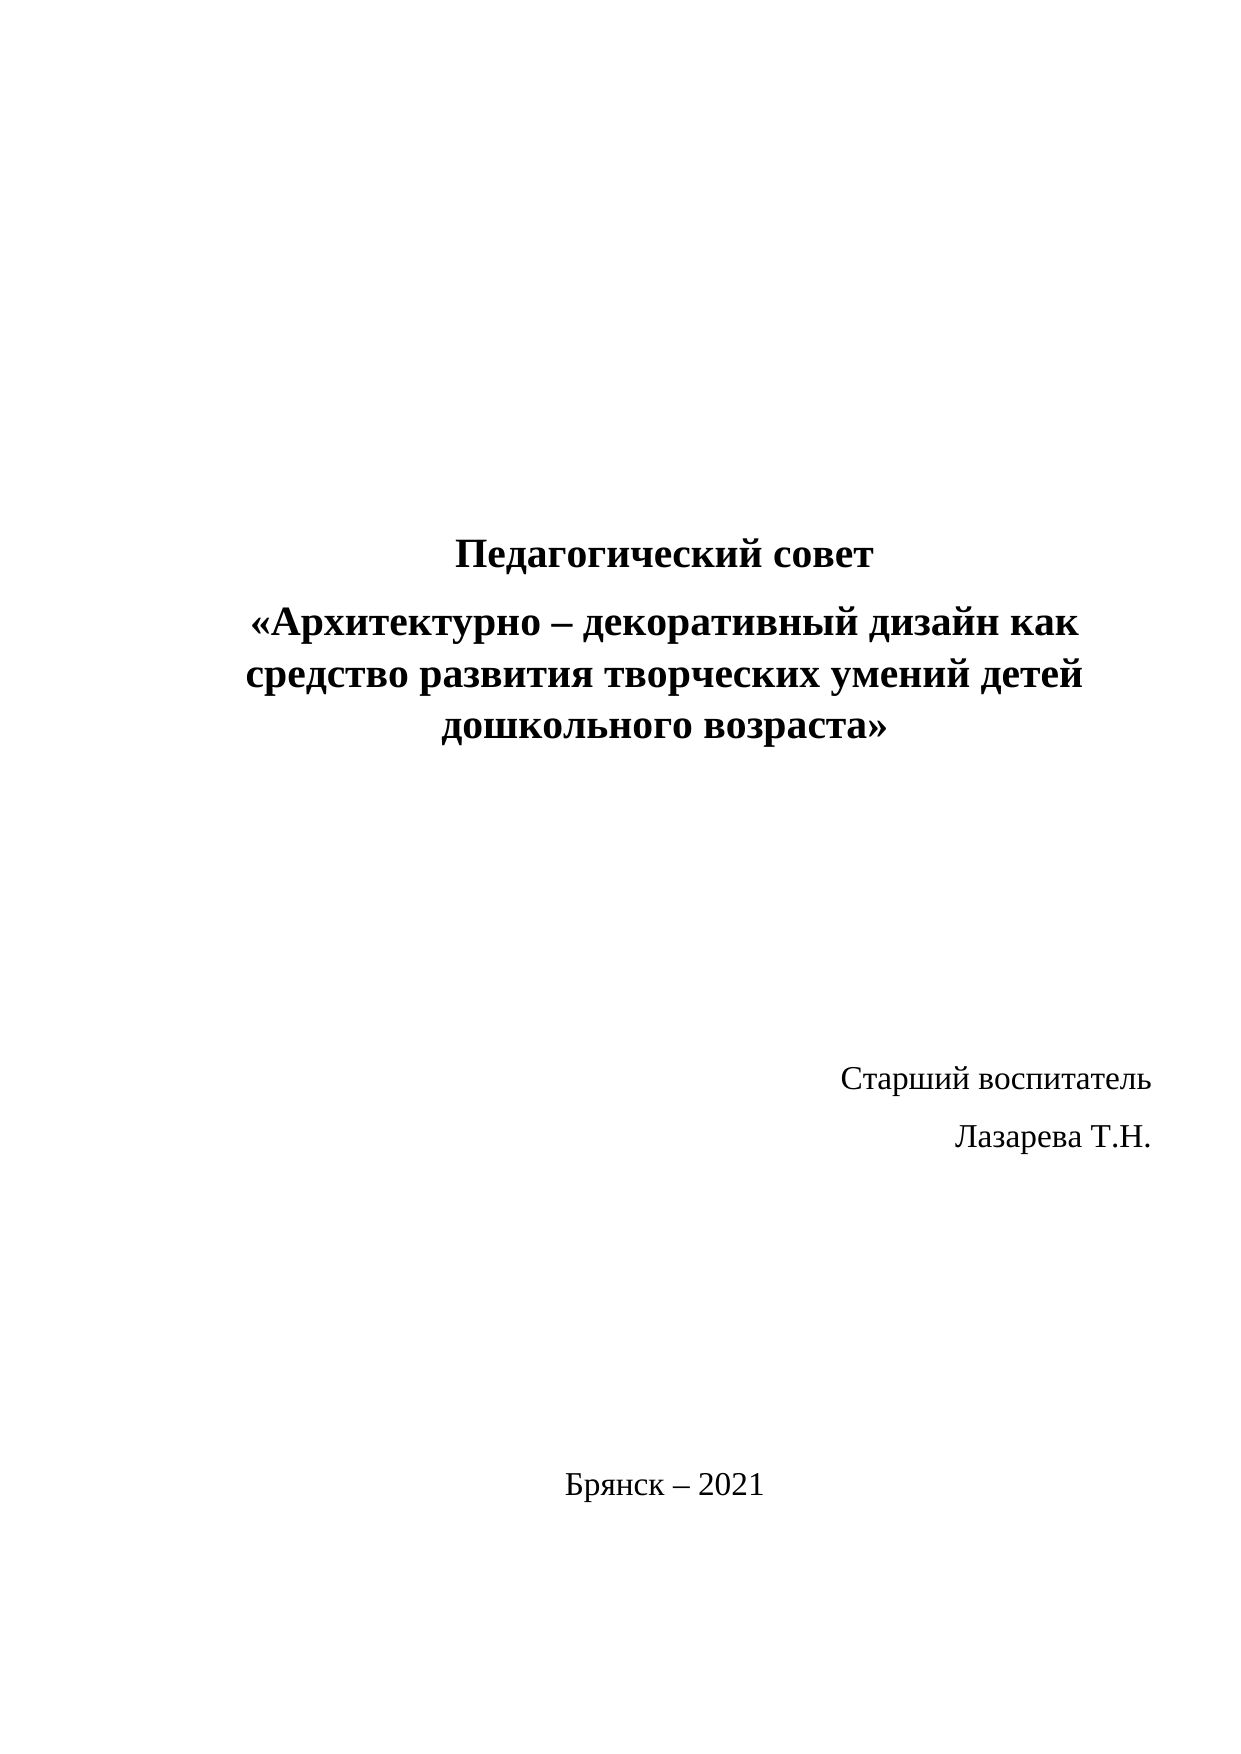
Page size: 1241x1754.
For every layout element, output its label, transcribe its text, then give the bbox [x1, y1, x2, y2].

text Старший воспитатель [177, 1058, 1152, 1097]
text «Архитектурно – декоративный дизайн как средство развития творческих умений детей дошкольного возраста» [177, 596, 1152, 748]
text Брянск – 2021 [177, 1464, 1152, 1503]
text Лазарева Т.Н. [177, 1116, 1152, 1154]
text Педагогический совет [177, 528, 1152, 576]
